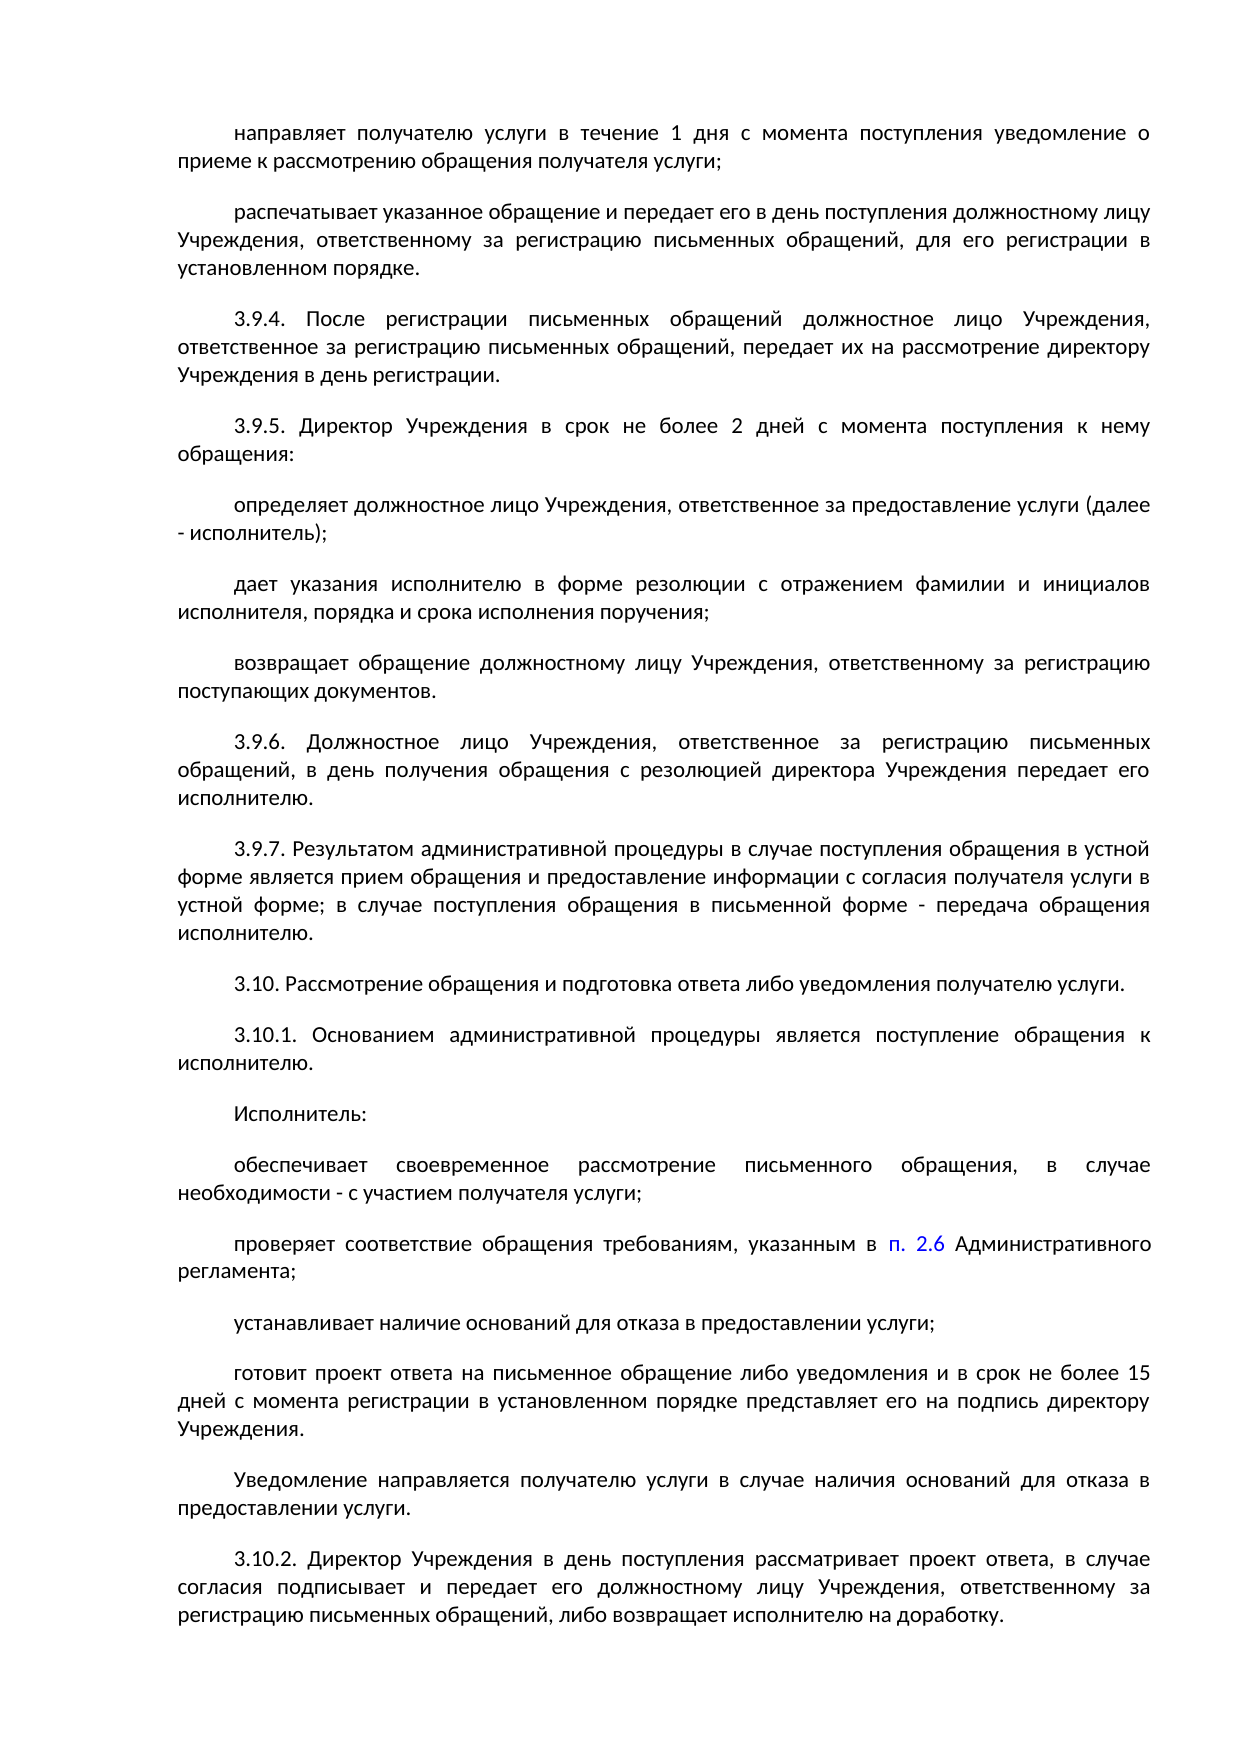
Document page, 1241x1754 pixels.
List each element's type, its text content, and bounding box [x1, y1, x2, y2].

text готовит проект ответа на письменное обращение либо уведомления и в срок не более 15 дней с момента регистрации в установленном порядке представляет его на подпись директору Учреждения. [177, 1358, 1152, 1443]
text проверяет соответствие обращения требованиям, указанным в п. 2.6 Административного регламента; [177, 1229, 1152, 1285]
text распечатывает указанное обращение и передает его в день поступления должностному лицу Учреждения, ответственному за регистрацию письменных обращений, для его регистрации в установленном порядке. [177, 197, 1152, 281]
text возвращает обращение должностному лицу Учреждения, ответственному за регистрацию поступающих документов. [177, 648, 1152, 704]
text 3.10.2. Директор Учреждения в день поступления рассматривает проект ответа, в случае согласия подписывает и передает его должностному лицу Учреждения, ответственному за регистрацию письменных обращений, либо возвращает исполнителю на доработку. [177, 1544, 1152, 1628]
text 3.9.7. Результатом административной процедуры в случае поступления обращения в устной форме является прием обращения и предоставление информации с согласия получателя услуги в устной форме; в случае поступления обращения в письменной форме - передача обращения исполнителю. [177, 834, 1152, 946]
text 3.9.5. Директор Учреждения в срок не более 2 дней с момента поступления к нему обращения: [177, 411, 1152, 467]
text 3.10. Рассмотрение обращения и подготовка ответа либо уведомления получателю услуги. [177, 969, 1152, 997]
text Уведомление направляется получателю услуги в случае наличия оснований для отказа в предоставлении услуги. [177, 1466, 1152, 1522]
text дает указания исполнителю в форме резолюции с отражением фамилии и инициалов исполнителя, порядка и срока исполнения поручения; [177, 569, 1152, 625]
text 3.9.4. После регистрации письменных обращений должностное лицо Учреждения, ответственное за регистрацию письменных обращений, передает их на рассмотрение директору Учреждения в день регистрации. [177, 304, 1152, 388]
text Исполнитель: [177, 1099, 1152, 1127]
text 3.9.6. Должностное лицо Учреждения, ответственное за регистрацию письменных обращений, в день получения обращения с резолюцией директора Учреждения передает его исполнителю. [177, 727, 1152, 811]
text направляет получателю услуги в течение 1 дня с момента поступления уведомление о приеме к рассмотрению обращения получателя услуги; [177, 118, 1152, 174]
text устанавливает наличие оснований для отказа в предоставлении услуги; [177, 1308, 1152, 1336]
text определяет должностное лицо Учреждения, ответственное за предоставление услуги (далее - исполнитель); [177, 490, 1152, 546]
text обеспечивает своевременное рассмотрение письменного обращения, в случае необходимости - с участием получателя услуги; [177, 1150, 1152, 1206]
text 3.10.1. Основанием административной процедуры является поступление обращения к исполнителю. [177, 1020, 1152, 1076]
